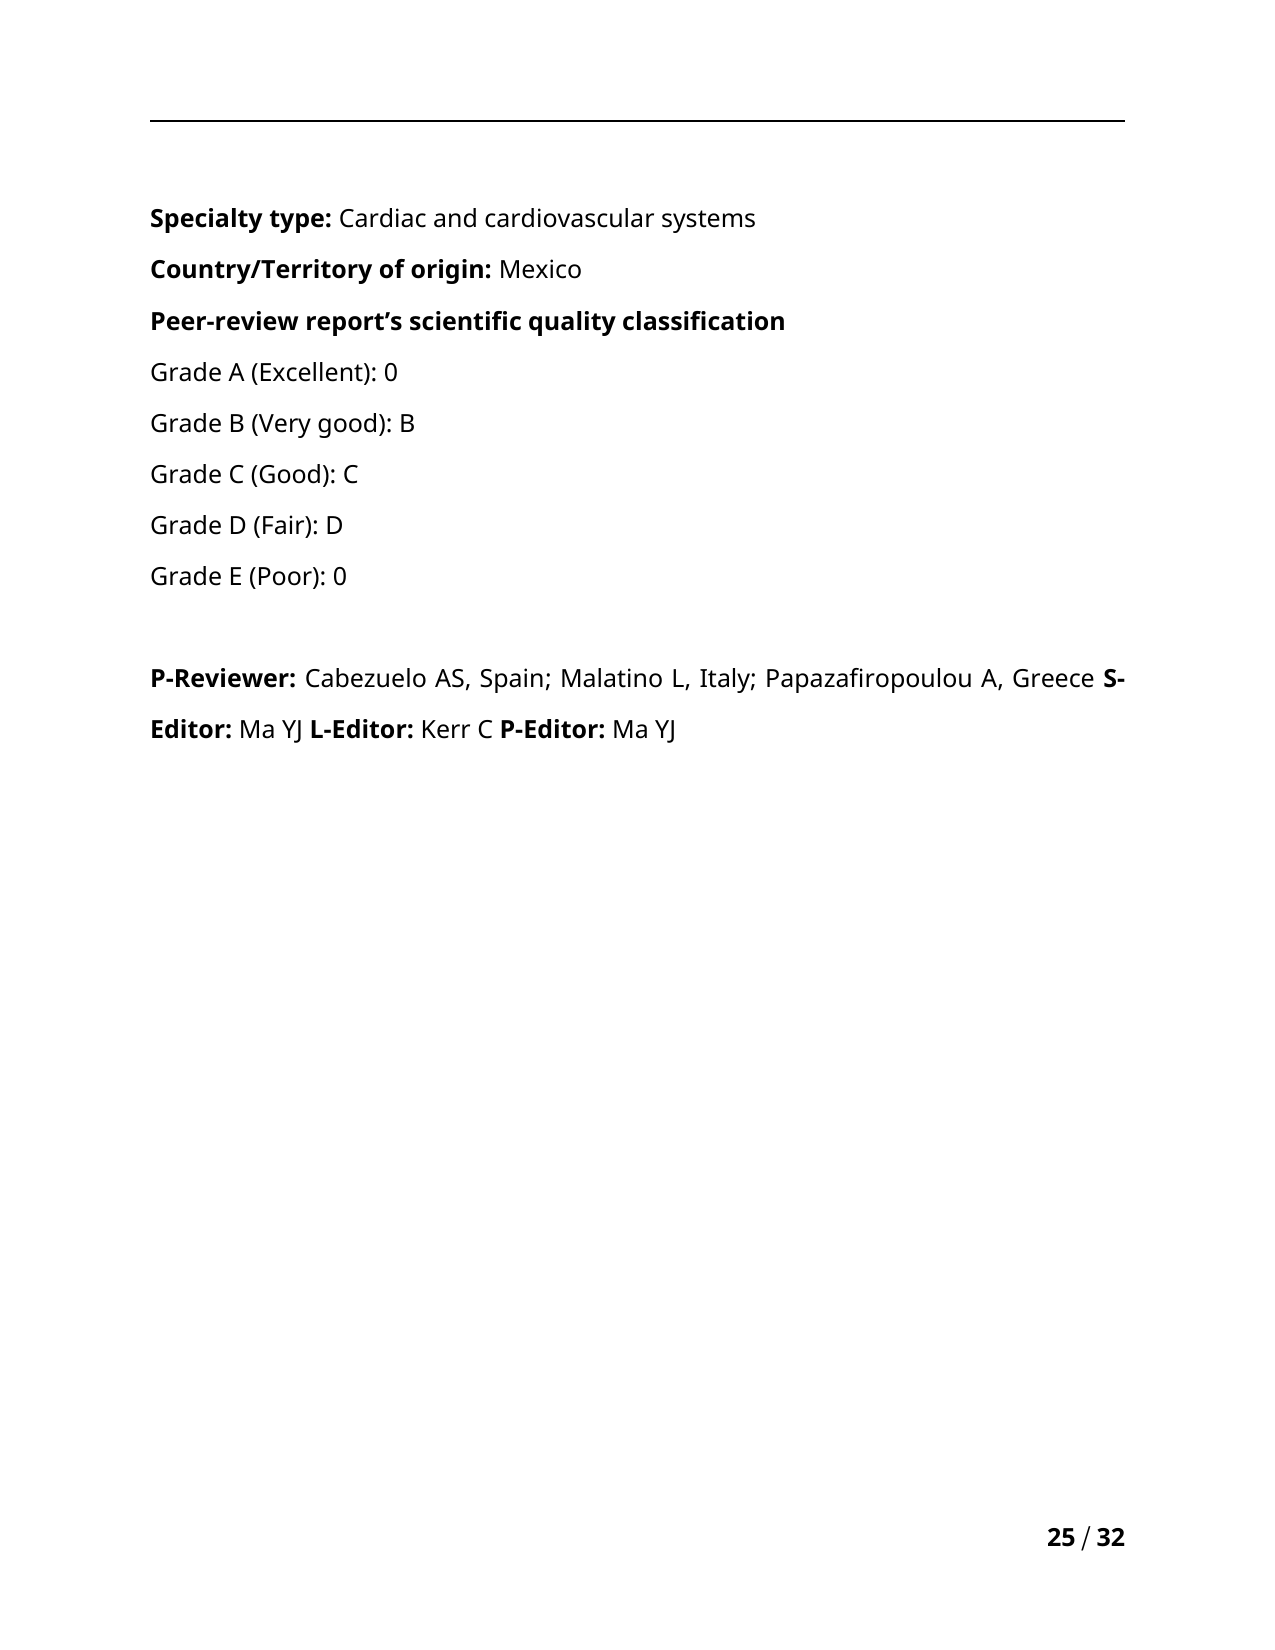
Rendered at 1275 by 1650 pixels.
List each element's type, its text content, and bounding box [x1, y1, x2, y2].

text Grade B (Very good): B [150, 405, 1125, 439]
text Grade D (Fair): D [150, 507, 1125, 541]
text Grade E (Poor): 0 [150, 558, 1125, 592]
text Peer-review report’s scientific quality classification [150, 303, 1125, 337]
text Grade A (Excellent): 0 [150, 354, 1125, 388]
text Specialty type: Cardiac and cardiovascular systems [150, 201, 1125, 235]
text Country/Territory of origin: Mexico [150, 252, 1125, 286]
text Grade C (Good): C [150, 456, 1125, 490]
text P-Reviewer: Cabezuelo AS, Spain; Malatino L, Italy; Papazafiropoulou A, Greece S-Editor: Ma YJ L-Editor: Kerr C P-Editor: Ma YJ [150, 660, 1125, 746]
